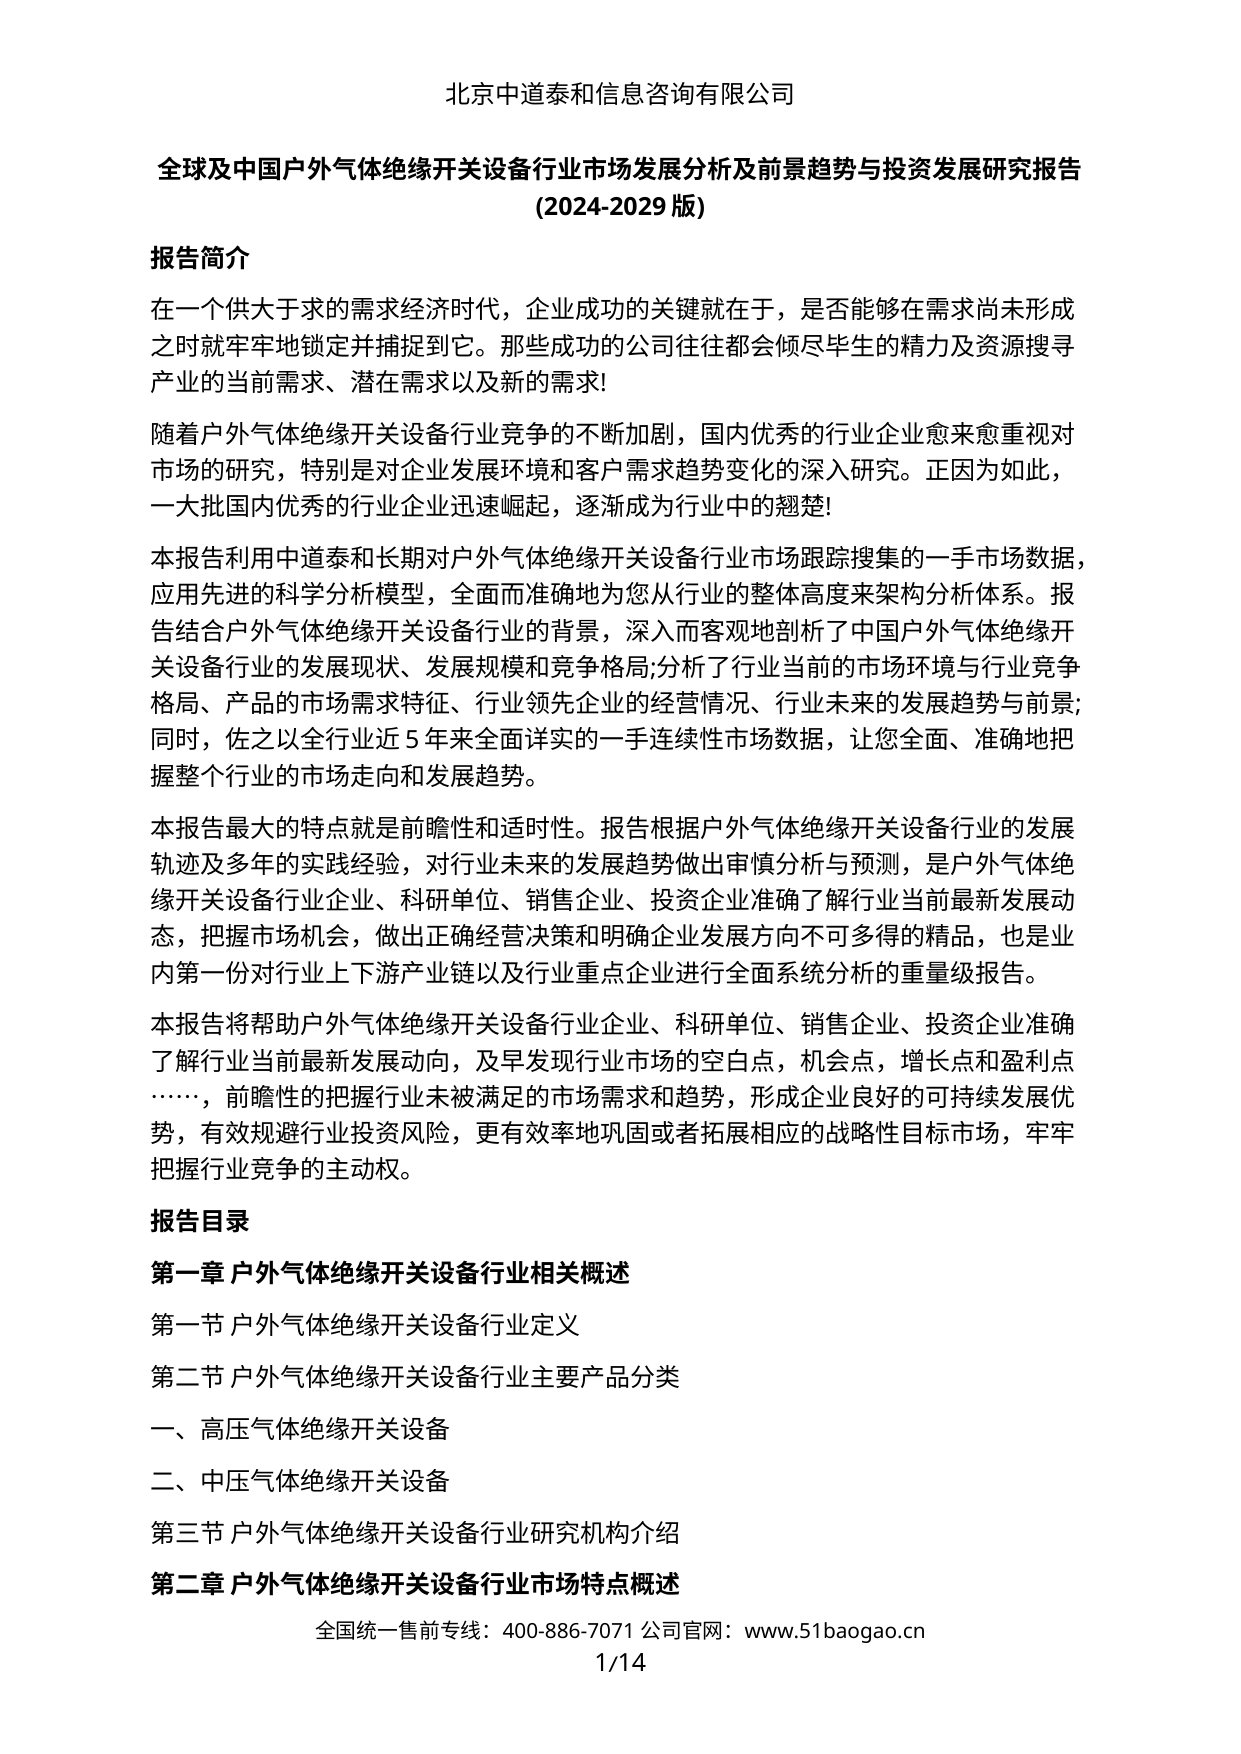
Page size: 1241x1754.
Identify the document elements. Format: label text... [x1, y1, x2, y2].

text 二、中压气体绝缘开关设备 [150, 1461, 1090, 1497]
text 第二章 户外气体绝缘开关设备行业市场特点概述 [150, 1565, 1090, 1601]
text 本报告利用中道泰和长期对户外气体绝缘开关设备行业市场跟踪搜集的一手市场数据，应用先进的科学分析模型，全面而准确地为您从行业的整体高度来架构分析体系。报告结合户外气体绝缘开关设备行业的背景，深入而客观地剖析了中国户外气体绝缘开关设备行业的发展现状、发展规模和竞争格局;分析了行业当前的市场环境与行业竞争格局、产品的市场需求特征、行业领先企业的经营情况、行业未来的发展趋势与前景;同时，佐之以全行业近5年来全面详实的一手连续性市场数据，让您全面、准确地把握整个行业的市场走向和发展趋势。 [150, 539, 1090, 792]
text 在一个供大于求的需求经济时代，企业成功的关键就在于，是否能够在需求尚未形成之时就牢牢地锁定并捕捉到它。那些成功的公司往往都会倾尽毕生的精力及资源搜寻产业的当前需求、潜在需求以及新的需求! [150, 290, 1090, 399]
text 报告目录 [150, 1202, 1090, 1238]
text 本报告最大的特点就是前瞻性和适时性。报告根据户外气体绝缘开关设备行业的发展轨迹及多年的实践经验，对行业未来的发展趋势做出审慎分析与预测，是户外气体绝缘开关设备行业企业、科研单位、销售企业、投资企业准确了解行业当前最新发展动态，把握市场机会，做出正确经营决策和明确企业发展方向不可多得的精品，也是业内第一份对行业上下游产业链以及行业重点企业进行全面系统分析的重量级报告。 [150, 808, 1090, 989]
text 第一章 户外气体绝缘开关设备行业相关概述 [150, 1254, 1090, 1290]
text 第三节 户外气体绝缘开关设备行业研究机构介绍 [150, 1513, 1090, 1549]
text 报告简介 [150, 238, 1090, 274]
text 本报告将帮助户外气体绝缘开关设备行业企业、科研单位、销售企业、投资企业准确了解行业当前最新发展动向，及早发现行业市场的空白点，机会点，增长点和盈利点……，前瞻性的把握行业未被满足的市场需求和趋势，形成企业良好的可持续发展优势，有效规避行业投资风险，更有效率地巩固或者拓展相应的战略性目标市场，牢牢把握行业竞争的主动权。 [150, 1005, 1090, 1186]
text 第一节 户外气体绝缘开关设备行业定义 [150, 1306, 1090, 1342]
text 第二节 户外气体绝缘开关设备行业主要产品分类 [150, 1357, 1090, 1394]
text 全球及中国户外气体绝缘开关设备行业市场发展分析及前景趋势与投资发展研究报告(2024-2029版) [150, 150, 1090, 222]
text 一、高压气体绝缘开关设备 [150, 1409, 1090, 1446]
text 随着户外气体绝缘开关设备行业竞争的不断加剧，国内优秀的行业企业愈来愈重视对市场的研究，特别是对企业发展环境和客户需求趋势变化的深入研究。正因为如此，一大批国内优秀的行业企业迅速崛起，逐渐成为行业中的翘楚! [150, 414, 1090, 523]
